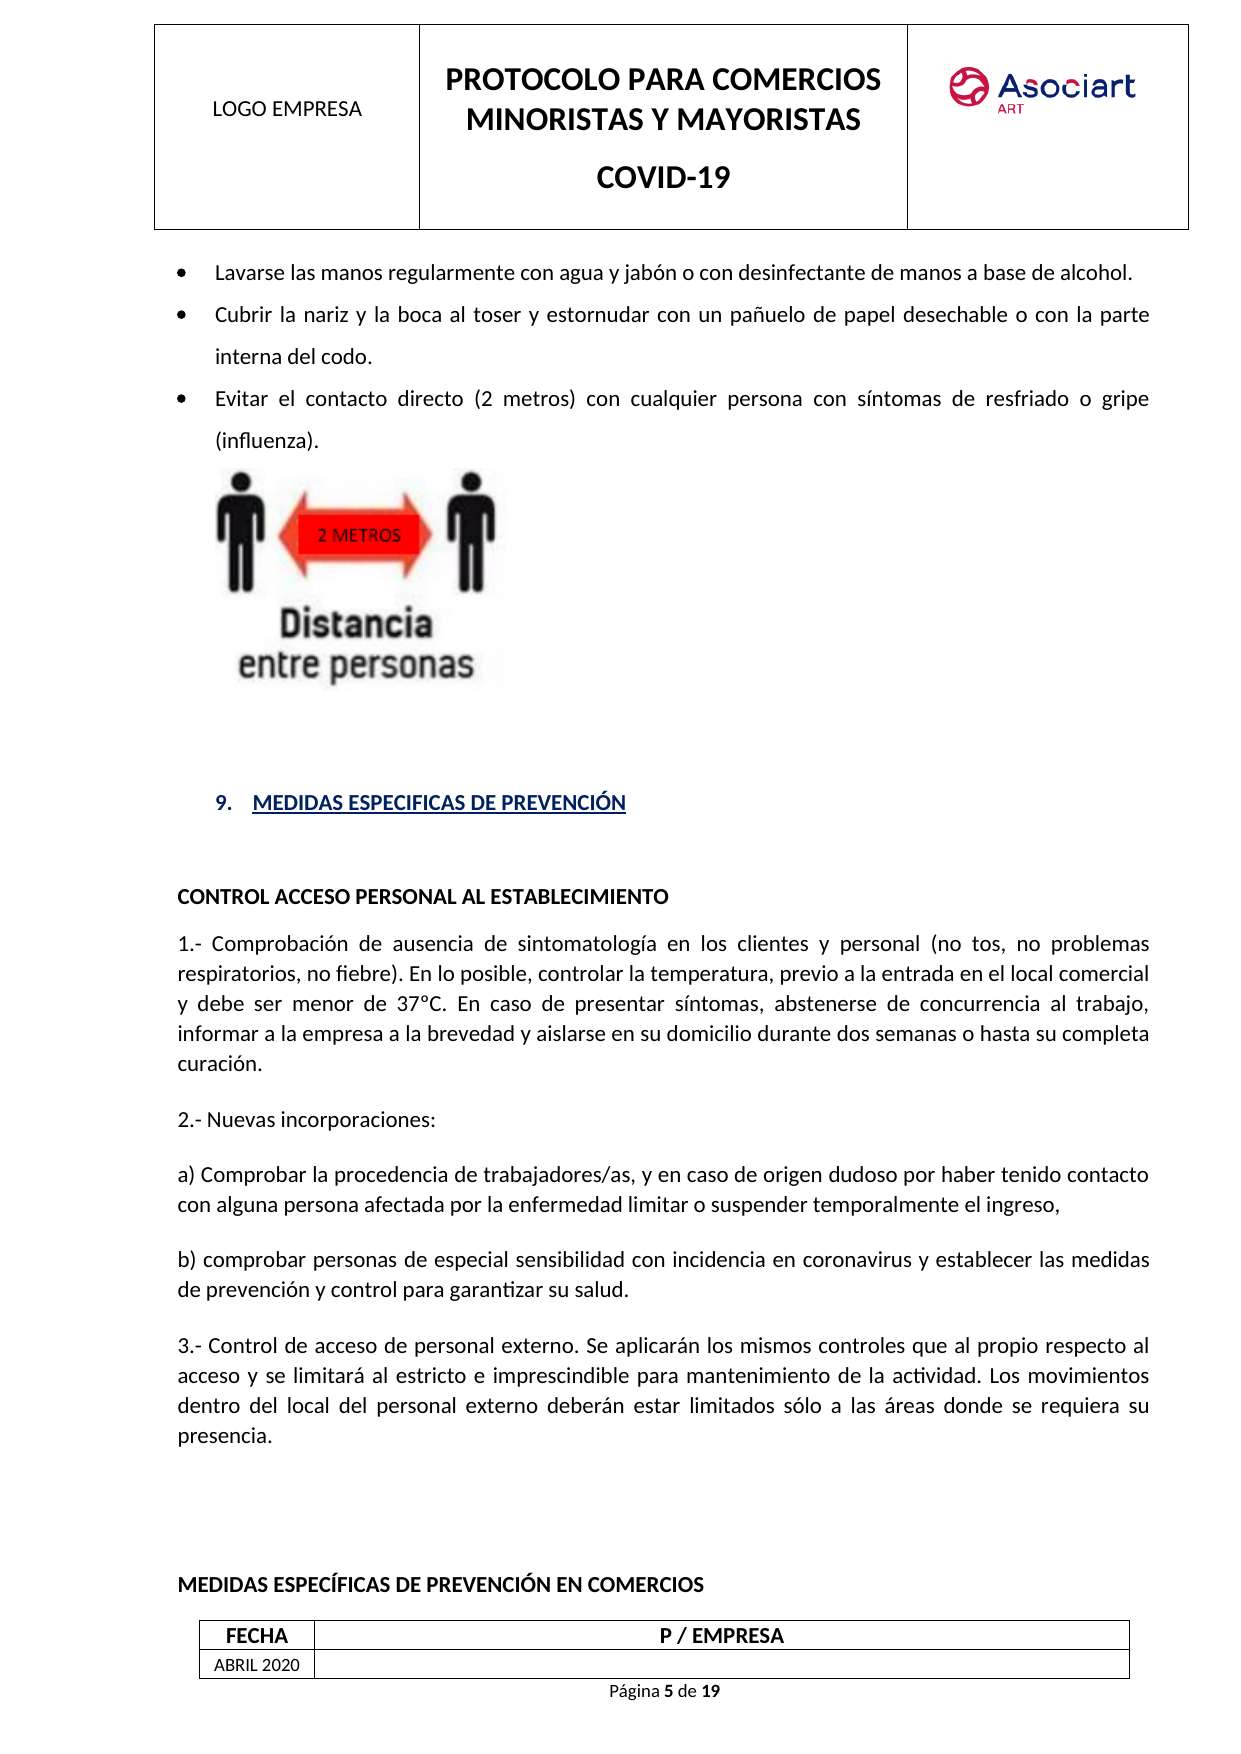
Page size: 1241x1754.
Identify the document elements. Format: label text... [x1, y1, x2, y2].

picture [941, 57, 1143, 123]
text MEDIDAS ESPECÍFICAS DE PREVENCIÓN EN COMERCIOS [177, 1570, 1152, 1598]
text 3.- Control de acceso de personal externo. Se aplicarán los mismos controles que al propio respecto al acceso y se limitará al estricto e imprescindible para mantenimiento de la actividad. Los movimientos dentro del local del personal externo deberán estar limitados sólo a las áreas donde se requiera su presencia. [177, 1331, 1152, 1449]
list Cubrir la nariz y la boca al toser y estornudar con un pañuelo de papel desechable o con la parte interna del codo. [177, 300, 1152, 370]
text 1.- Comprobación de ausencia de sintomatología en los clientes y personal (no tos, no problemas respiratorios, no fiebre). En lo posible, controlar la temperatura, previo a la entrada en el local comercial y debe ser menor de 37ºC. En caso de presentar síntomas, abstenerse de concurrencia al trabajo, informar a la empresa a la brevedad y aislarse en su domicilio durante dos semanas o hasta su completa curación. [177, 929, 1152, 1078]
text a) Comprobar la procedencia de trabajadores/as, y en caso de origen dudoso por haber tenido contacto con alguna persona afectada por la enfermedad limitar o suspender temporalmente el ingreso, [177, 1160, 1152, 1218]
text 2.- Nuevas incorporaciones: [177, 1105, 1152, 1133]
picture [214, 468, 512, 691]
text CONTROL ACCESO PERSONAL AL ESTABLECIMIENTO [177, 882, 1152, 910]
list MEDIDAS ESPECIFICAS DE PREVENCIÓN [215, 788, 1152, 816]
list Lavarse las manos regularmente con agua y jabón o con desinfectante de manos a base de alcohol. [177, 258, 1152, 286]
text b) comprobar personas de especial sensibilidad con incidencia en coronavirus y establecer las medidas de prevención y control para garantizar su salud. [177, 1245, 1152, 1304]
list Evitar el contacto directo (2 metros) con cualquier persona con síntomas de resfriado o gripe (influenza). [177, 384, 1152, 454]
